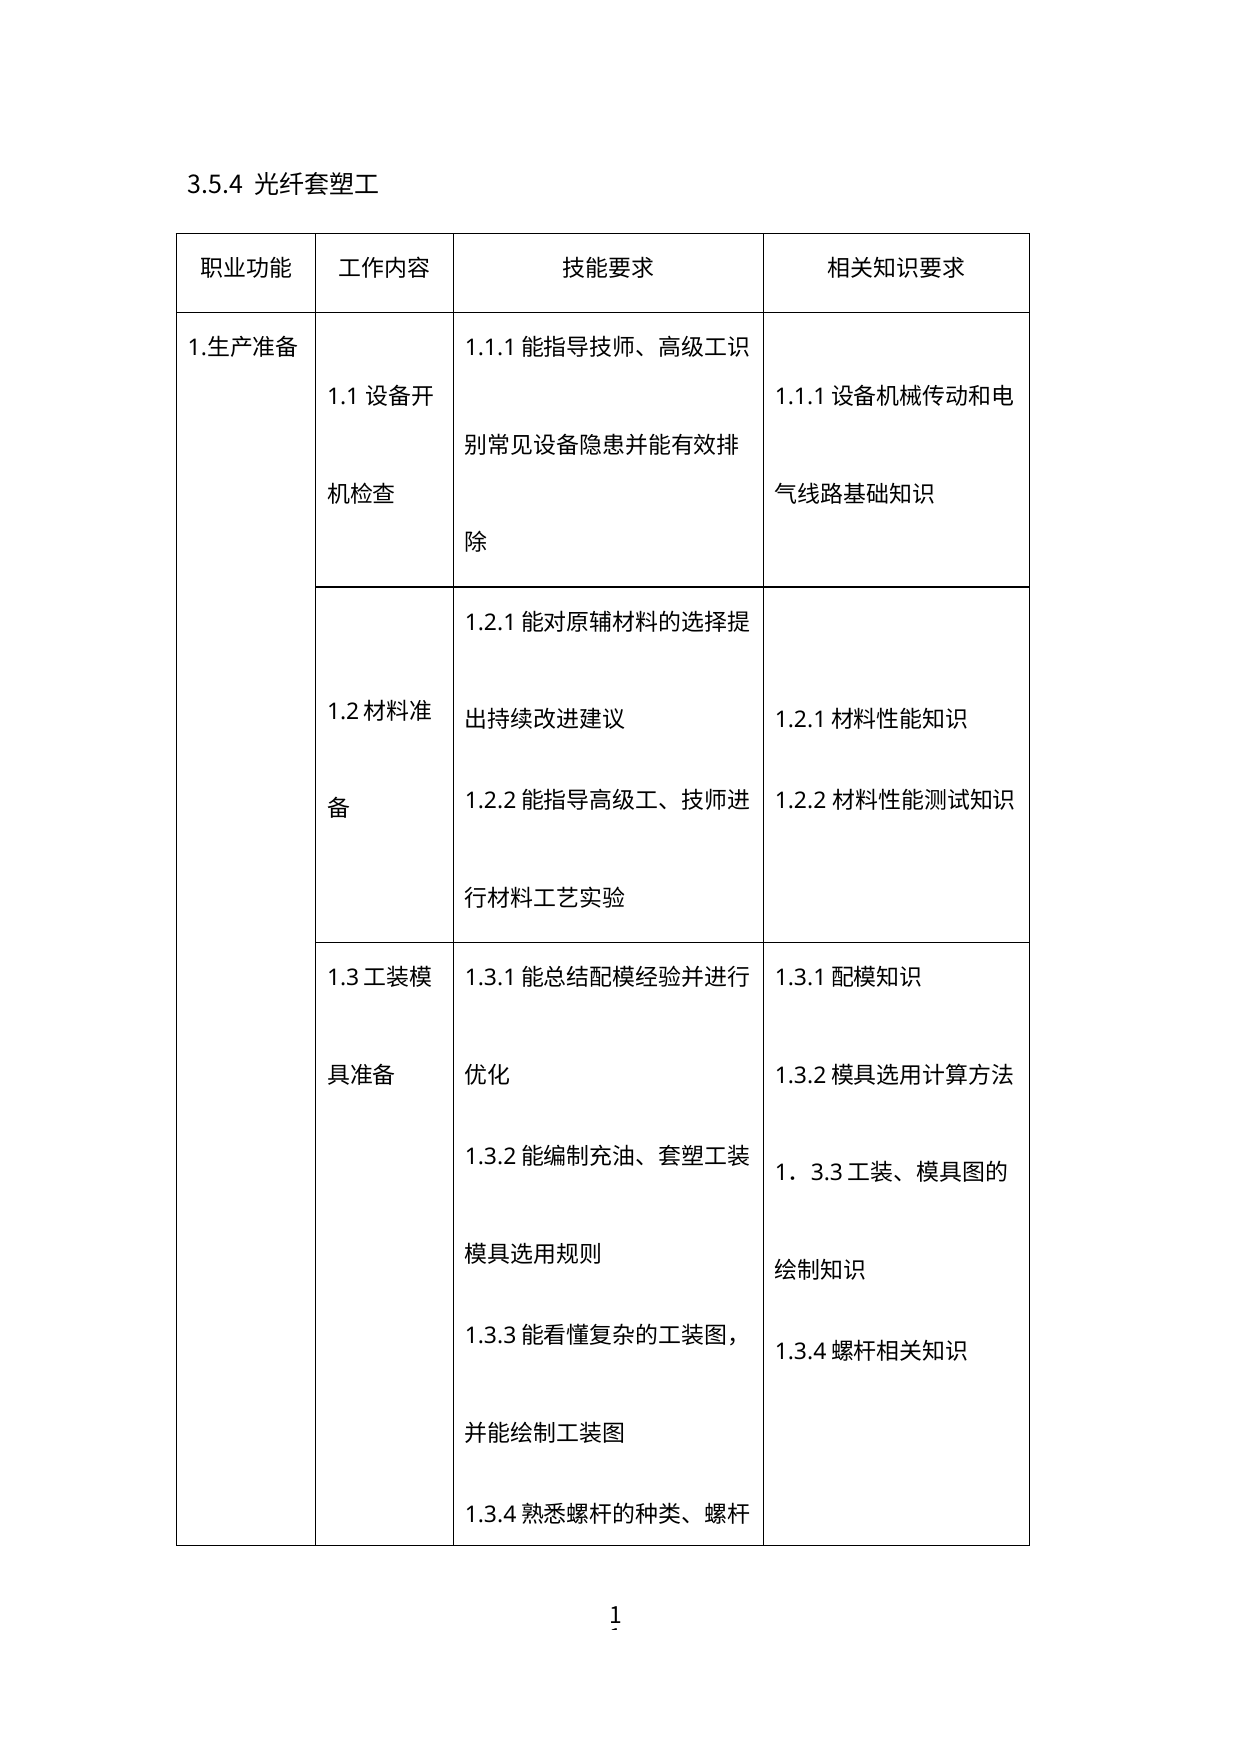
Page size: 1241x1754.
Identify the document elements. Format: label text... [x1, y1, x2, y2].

table_cell 1.2材料准备 [316, 588, 453, 942]
table_header 职业功能 [177, 234, 315, 312]
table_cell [454, 943, 763, 1545]
table_cell 1.生产准备 [177, 313, 315, 1545]
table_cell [764, 943, 1029, 1545]
table_cell 1.1 设备开机检查 [316, 313, 453, 586]
table_header 工作内容 [316, 234, 453, 312]
table_cell 1.1.1设备机械传动和电气线路基础知识 [764, 313, 1029, 586]
table_cell 1.2.1能对原辅材料的选择提出持续改进建议 1.2.2能指导高级工、技师进行材料工艺实验 [454, 588, 763, 942]
table_header 技能要求 [454, 234, 763, 312]
text 3.5.4 光纤套塑工 [187, 150, 1053, 215]
table_cell 1.3工装模具准备 [316, 943, 453, 1545]
table_cell 1.2.1材料性能知识 1.2.2 材料性能测试知识 [764, 588, 1029, 942]
table_header 相关知识要求 [764, 234, 1029, 312]
table_cell 1.1.1能指导技师、高级工识别常见设备隐患并能有效排除 [454, 313, 763, 586]
